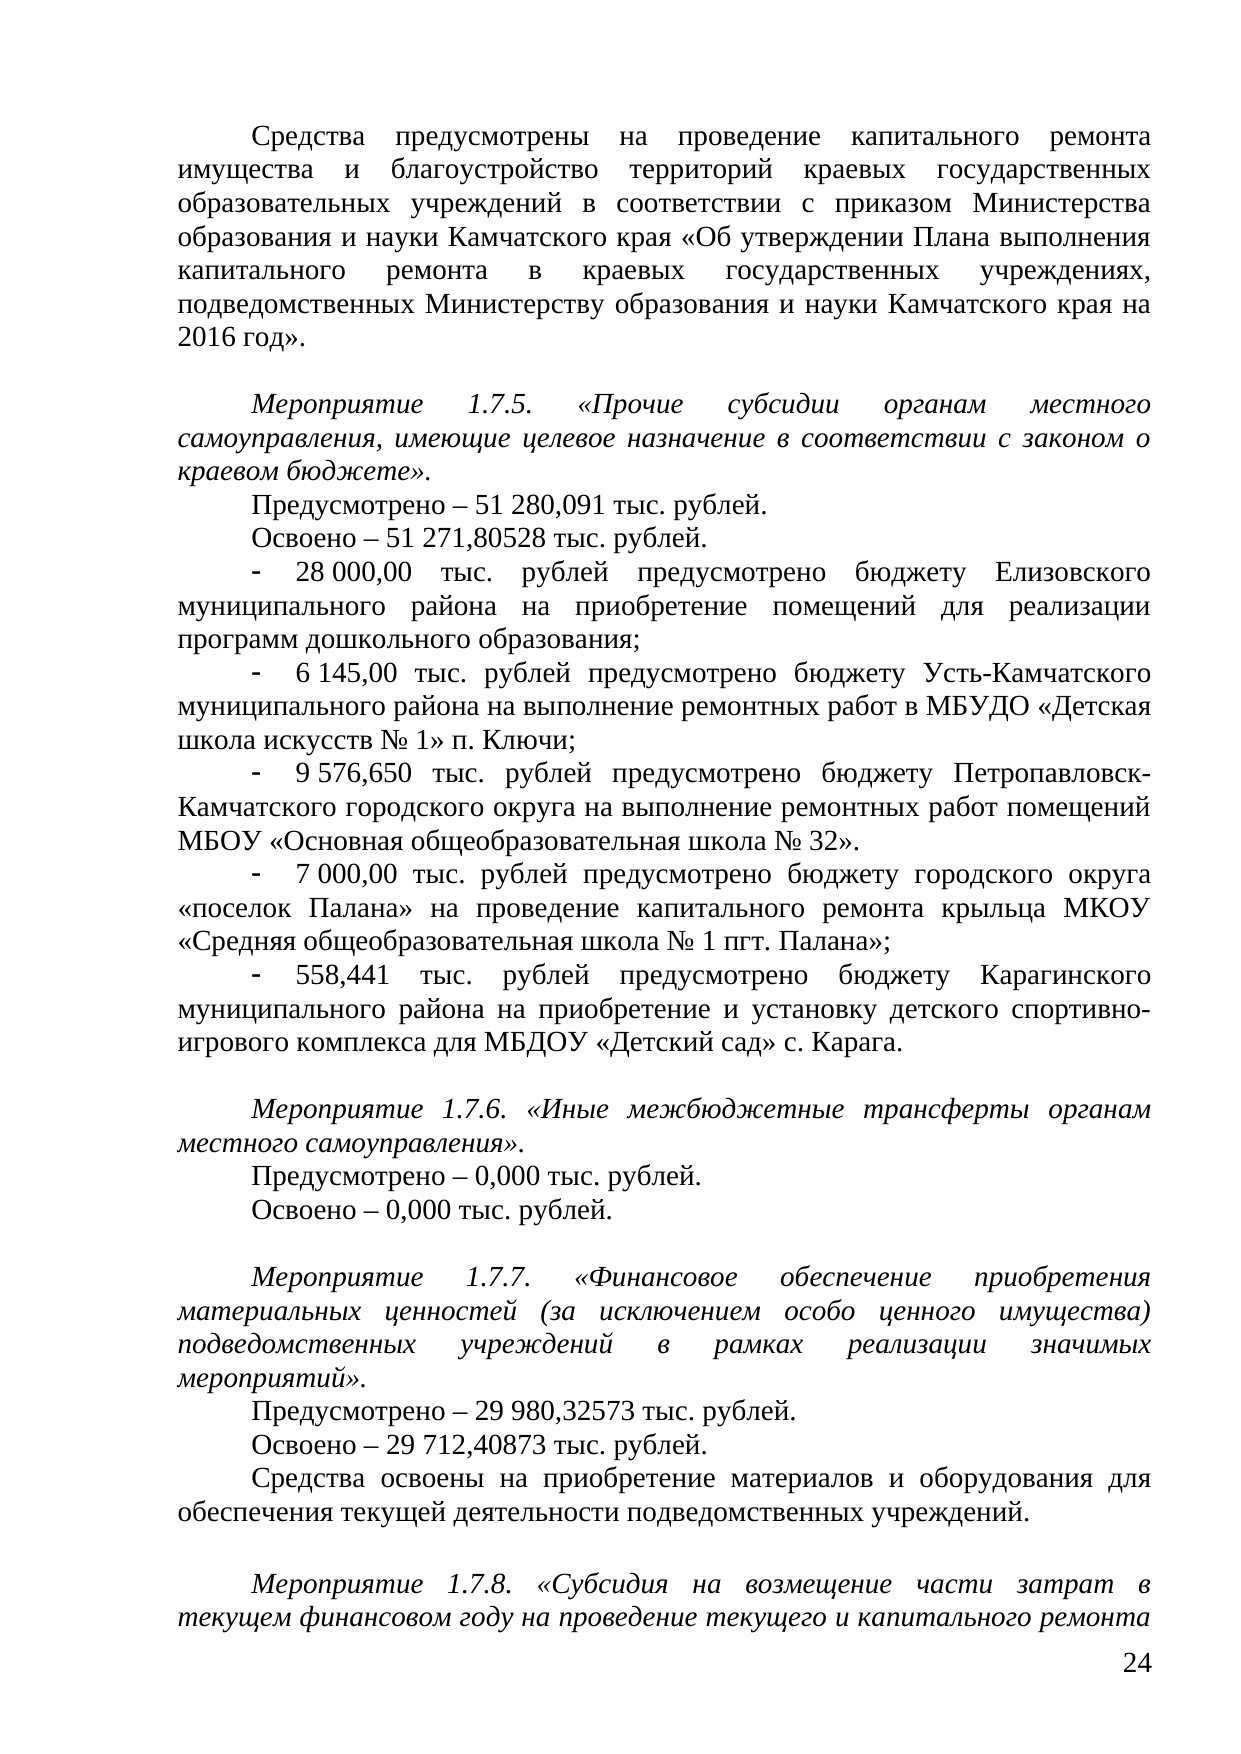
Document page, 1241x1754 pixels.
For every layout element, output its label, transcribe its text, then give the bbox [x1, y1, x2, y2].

list 9 576,650 тыс. рублей предусмотрено бюджету Петропавловск-Камчатского городского округа на выполнение ремонтных работ помещений МБОУ «Основная общеобразовательная школа № 32». [177, 756, 1152, 856]
text Мероприятие 1.7.6. «Иные межбюджетные трансферты органам местного самоуправления». [177, 1091, 1152, 1158]
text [177, 1566, 1152, 1633]
list 28 000,00 тыс. рублей предусмотрено бюджету Елизовского муниципального района на приобретение помещений для реализации программ дошкольного образования; [177, 554, 1152, 655]
text Предусмотрено – 29 980,32573 тыс. рублей. [177, 1393, 1152, 1427]
list 558,441 тыс. рублей предусмотрено бюджету Карагинского муниципального района на приобретение и установку детского спортивно-игрового комплекса для МБДОУ «Детский сад» с. Карага. [177, 957, 1152, 1058]
text Мероприятие 1.7.5. «Прочие субсидии органам местного самоуправления, имеющие целевое назначение в соответствии с законом о краевом бюджете». [177, 386, 1152, 487]
text Мероприятие 1.7.7. «Финансовое обеспечение приобретения материальных ценностей (за исключением особо ценного имущества) подведомственных учреждений в рамках реализации значимых мероприятий». [177, 1259, 1152, 1393]
text Средства освоены на приобретение материалов и оборудования для обеспечения текущей деятельности подведомственных учреждений. [177, 1460, 1152, 1527]
text Освоено – 29 712,40873 тыс. рублей. [177, 1427, 1152, 1460]
text Средства предусмотрены на проведение капитального ремонта имущества и благоустройство территорий краевых государственных образовательных учреждений в соответствии с приказом Министерства образования и науки Камчатского края «Об утверждении Плана выполнения капитального ремонта в краевых государственных учреждениях, подведомственных Министерству образования и науки Камчатского края на 2016 год». [177, 118, 1152, 353]
list 7 000,00 тыс. рублей предусмотрено бюджету городского округа «поселок Палана» на проведение капитального ремонта крыльца МКОУ «Средняя общеобразовательная школа № 1 пгт. Палана»; [177, 856, 1152, 957]
text Освоено – 0,000 тыс. рублей. [177, 1192, 1152, 1226]
text Освоено – 51 271,80528 тыс. рублей. [177, 521, 1152, 554]
text Предусмотрено – 0,000 тыс. рублей. [177, 1158, 1152, 1192]
list 6 145,00 тыс. рублей предусмотрено бюджету Усть-Камчатского муниципального района на выполнение ремонтных работ в МБУДО «Детская школа искусств № 1» п. Ключи; [177, 655, 1152, 756]
text Предусмотрено – 51 280,091 тыс. рублей. [177, 487, 1152, 521]
